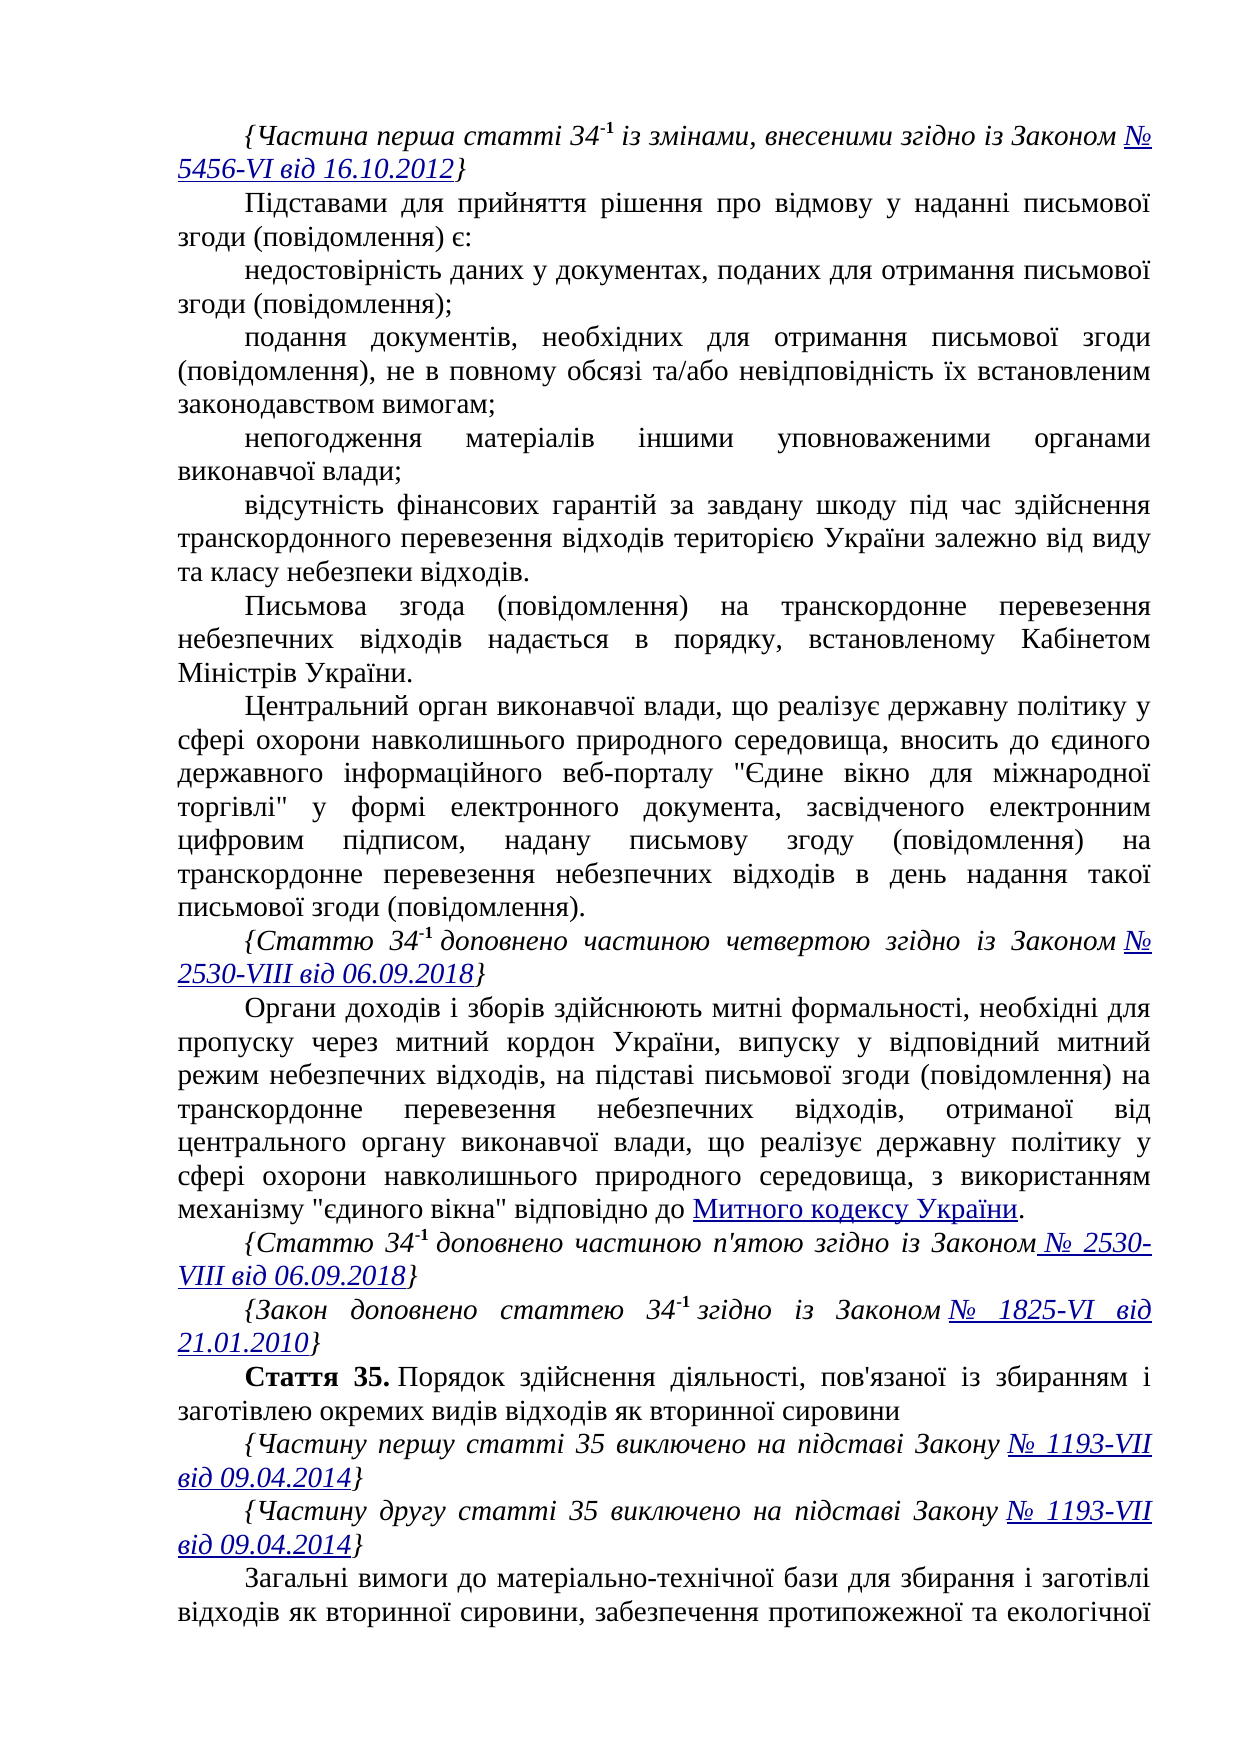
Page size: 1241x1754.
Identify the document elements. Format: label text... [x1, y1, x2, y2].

text недостовірність даних у документах, поданих для отримання письмової згоди (повідомлення); [177, 252, 1152, 319]
text {Частину другу статті 35 виключено на підставі Закону № 1193-VII від 09.04.2014} [177, 1493, 1152, 1560]
text Підставами для прийняття рішення про відмову у наданні письмової згоди (повідомлення) є: [177, 185, 1152, 252]
text Органи доходів і зборів здійснюють митні формальності, необхідні для пропуску через митний кордон України, випуску у відповідний митний режим небезпечних відходів, на підставі письмової згоди (повідомлення) на транскордонне перевезення небезпечних відходів, отриманої від центрального органу виконавчої влади, що реалізує державну політику у сфері охорони навколишнього природного середовища, з використанням механізму "єдиного вікна" відповідно до Митного кодексу України. [177, 990, 1152, 1225]
text {Закон доповнено статтею 34-1 згідно із Законом № 1825-VI від 21.01.2010} [177, 1292, 1152, 1359]
text подання документів, необхідних для отримання письмової згоди (повідомлення), не в повному обсязі та/або невідповідність їх встановленим законодавством вимогам; [177, 319, 1152, 420]
text {Частину першу статті 35 виключено на підставі Закону № 1193-VII від 09.04.2014} [177, 1426, 1152, 1493]
text Стаття 35. Порядок здійснення діяльності, пов'язаної із збиранням і заготівлею окремих видів відходів як вторинної сировини [177, 1359, 1152, 1426]
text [177, 1560, 1152, 1627]
text відсутність фінансових гарантій за завдану шкоду під час здійснення транскордонного перевезення відходів територією України залежно від виду та класу небезпеки відходів. [177, 487, 1152, 588]
text Центральний орган виконавчої влади, що реалізує державну політику у сфері охорони навколишнього природного середовища, вносить до єдиного державного інформаційного веб-порталу "Єдине вікно для міжнародної торгівлі" у формі електронного документа, засвідченого електронним цифровим підписом, надану письмову згоду (повідомлення) на транскордонне перевезення небезпечних відходів в день надання такої письмової згоди (повідомлення). [177, 688, 1152, 923]
text {Статтю 34-1 доповнено частиною п'ятою згідно із Законом № 2530-VIII від 06.09.2018} [177, 1225, 1152, 1292]
text Письмова згода (повідомлення) на транскордонне перевезення небезпечних відходів надається в порядку, встановленому Кабінетом Міністрів України. [177, 588, 1152, 688]
text {Статтю 34-1 доповнено частиною четвертою згідно із Законом № 2530-VIII від 06.09.2018} [177, 923, 1152, 990]
text {Частина перша статті 34-1 із змінами, внесеними згідно із Законом № 5456-VI від 16.10.2012} [177, 118, 1152, 185]
text непогодження матеріалів іншими уповноваженими органами виконавчої влади; [177, 420, 1152, 487]
